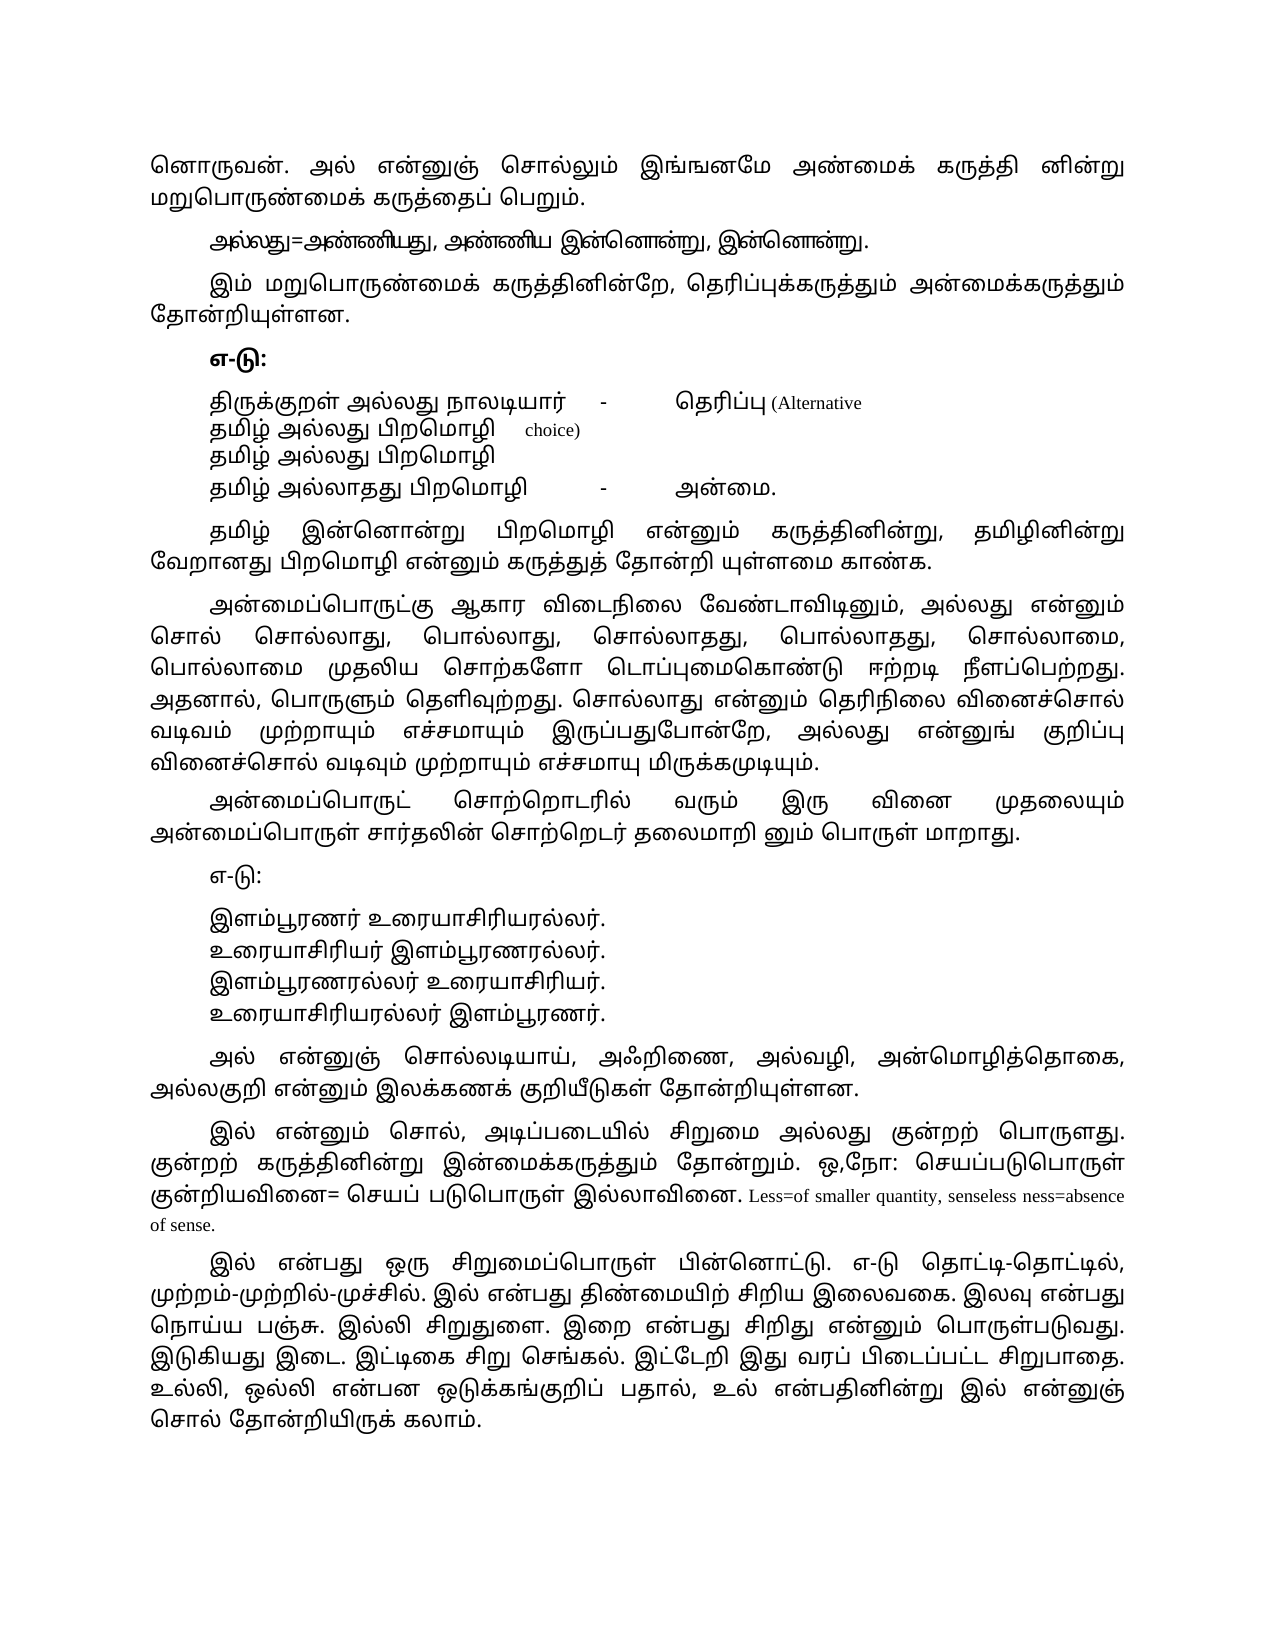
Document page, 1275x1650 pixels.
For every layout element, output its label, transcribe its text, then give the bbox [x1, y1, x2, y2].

text தமிழ் அல்லது பிறமொழி choice) [150, 417, 1125, 444]
text தமிழ் இன்னொன்று பிறமொழி என்னும் கருத்தினின்று, தமிழினின்று வேறானது பிறமொழி என்னும் கருத்துத் தோன்றி யுள்ளமை காண்க. [150, 515, 1125, 578]
text இளம்பூரணரல்லர் உரையாசிரியர். [150, 966, 1125, 998]
text அன்மைப்பொருட் சொற்றொடரில் வரும் இரு வினை முதலையும் அன்மைப்பொருள் சார்தலின் சொற்றெடர் தலைமாறி னும் பொருள் மாறாது. [150, 790, 1125, 848]
text இல் என்னும் சொல், அடிப்படையில் சிறுமை அல்லது குன்றற் பொருளது. குன்றற் கருத்தினின்று இன்மைக்கருத்தும் தோன்றும். ஒ,நோ: செயப்படுபொருள் குன்றியவினை= செயப் படுபொருள் இல்லாவினை. Less=of smaller quantity, senseless ness=absence of sense. [150, 1116, 1125, 1235]
text அல்லது=அண்ணியது, அண்ணிய இன்னொன்று, இன்னொன்று. [150, 225, 1125, 256]
text அன்மைப்பொருட்கு ஆகார விடைநிலை வேண்டாவிடினும், அல்லது என்னும் சொல் சொல்லாது, பொல்லாது, சொல்லாதது, பொல்லாதது, சொல்லாமை, பொல்லாமை முதலிய சொற்களோ டொப்புமைகொண்டு ஈற்றடி நீளப்பெற்றது. அதனால், பொருளும் தெளிவுற்றது. சொல்லாது என்னும் தெரிநிலை வினைச்சொல் வடிவம் முற்றாயும் எச்சமாயும் இருப்பதுபோன்றே, அல்லது என்னுங் குறிப்பு வினைச்சொல் வடிவும் முற்றாயும் எச்சமாயு மிருக்கமுடியும். [150, 589, 1125, 778]
text தமிழ் அல்லாதது பிறமொழி - அன்மை. [150, 471, 1125, 503]
text அல் என்னுஞ் சொல்லடியாய், அஃறிணை, அல்வழி, அன்மொழித்தொகை, அல்லகுறி என்னும் இலக்கணக் குறியீடுகள் தோன்றியுள்ளன. [150, 1041, 1125, 1104]
text இல் என்பது ஒரு சிறுமைப்பொருள் பின்னொட்டு. எ-டு தொட்டி-தொட்டில், முற்றம்-முற்றில்-முச்சில். இல் என்பது திண்மையிற் சிறிய இலைவகை. இலவு என்பது நொய்ய பஞ்சு. இல்லி சிறுதுளை. இறை என்பது சிறிது என்னும் பொருள்படுவது. இடுகியது இடை. இட்டிகை சிறு செங்கல். இட்டேறி இது வரப் பிடைப்பட்ட சிறுபாதை. உல்லி, ஒல்லி என்பன ஒடுக்கங்குறிப் பதால், உல் என்பதினின்று இல் என்னுஞ் சொல் தோன்றியிருக் கலாம். [150, 1247, 1125, 1436]
text திருக்குறள் அல்லது நாலடியார் - தெரிப்பு (Alternative [150, 386, 1125, 417]
text உரையாசிரியரல்லர் இளம்பூரணர். [150, 998, 1125, 1029]
text தமிழ் அல்லது பிறமொழி [150, 444, 1125, 471]
text இம் மறுபொருண்மைக் கருத்தினின்றே, தெரிப்புக்கருத்தும் அன்மைக்கருத்தும் தோன்றியுள்ளன. [150, 268, 1125, 331]
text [150, 150, 1125, 213]
text எ-டு: [209, 860, 1125, 892]
text இளம்பூரணர் உரையாசிரியரல்லர். [150, 903, 1125, 935]
text எ-டு: [150, 343, 1125, 374]
text உரையாசிரியர் இளம்பூரணரல்லர். [150, 935, 1125, 966]
